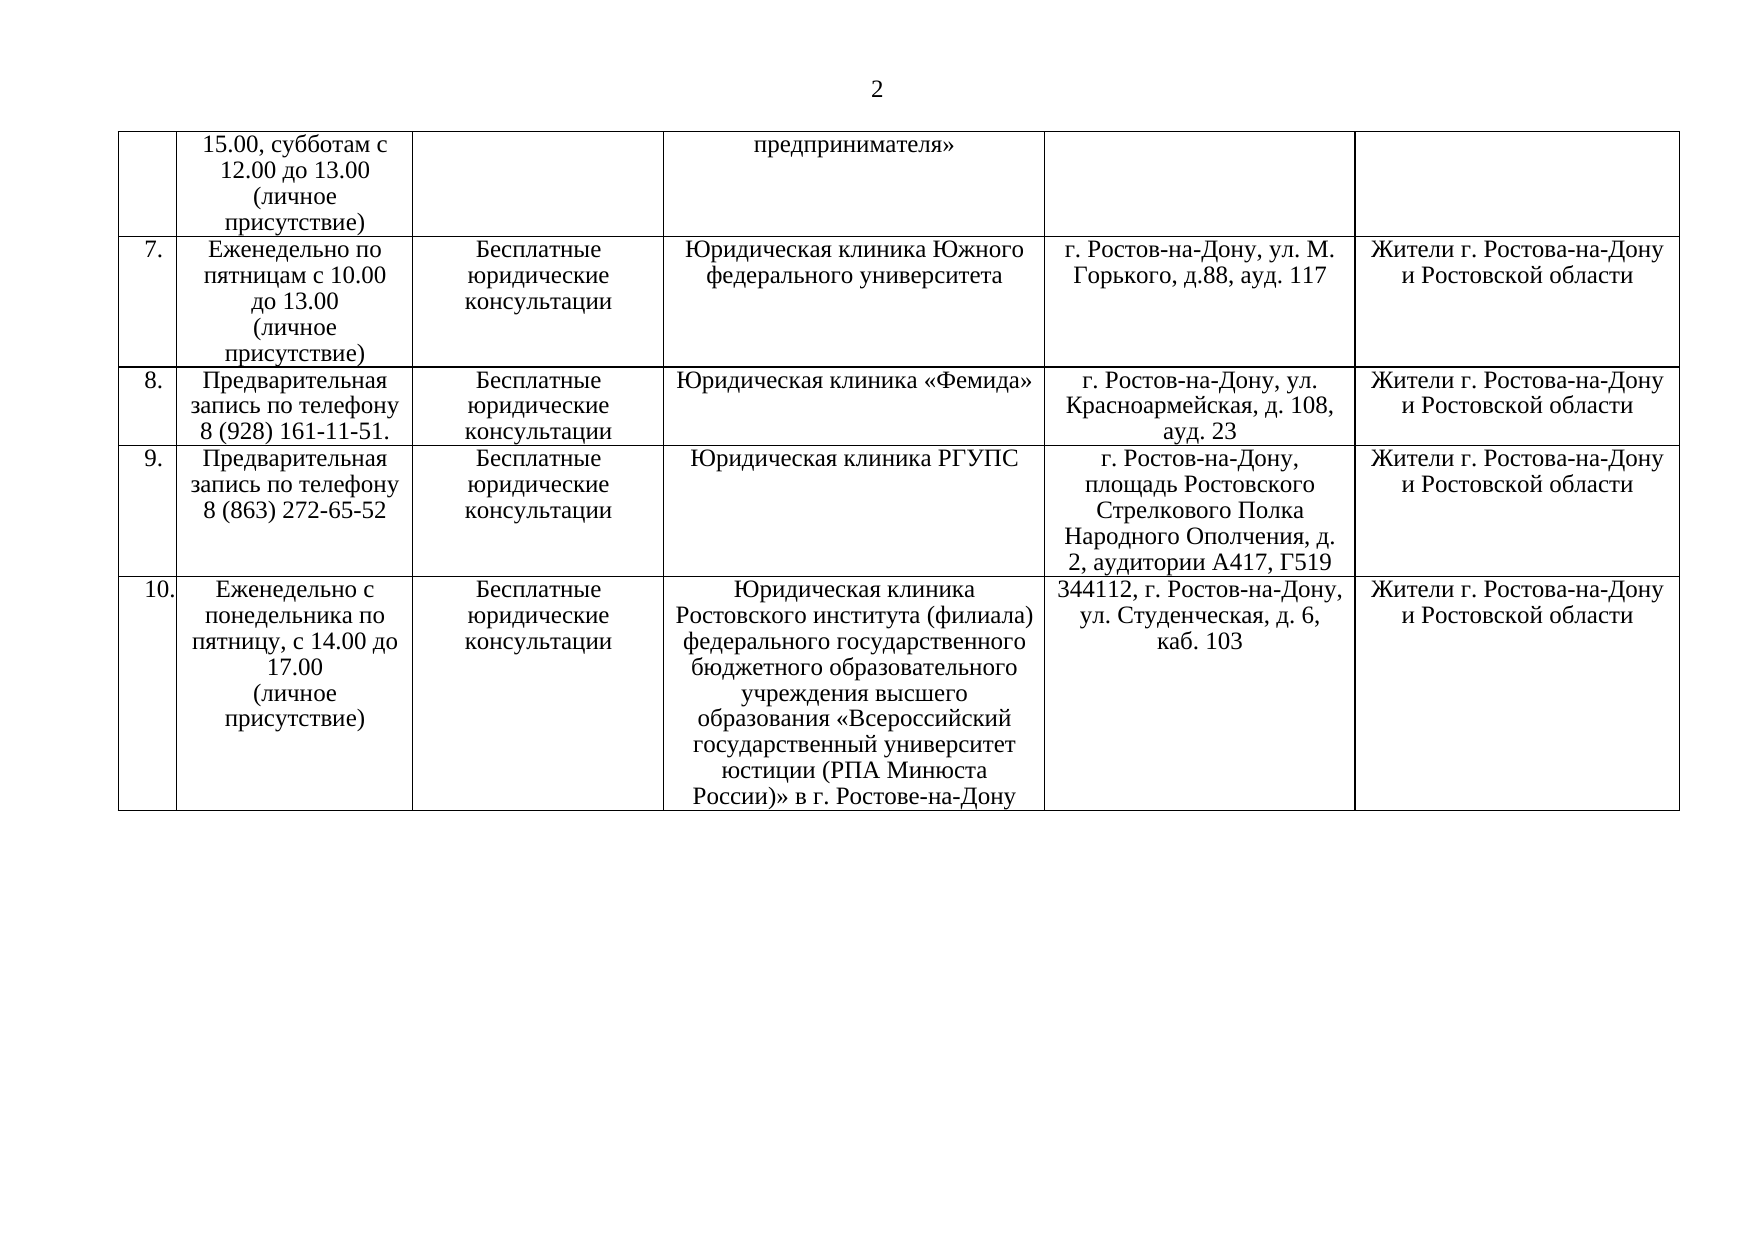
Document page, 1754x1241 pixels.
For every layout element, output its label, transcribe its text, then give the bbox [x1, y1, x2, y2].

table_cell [664, 132, 1044, 236]
table_cell Еженедельно с понедельника по пятницу, с 14.00 до 17.00 (личное присутствие) [177, 577, 412, 810]
table_cell Бесплатные юридические консультации [413, 368, 663, 445]
table_cell г. Ростов-на-Дону, площадь Ростовского Стрелкового Полка Народного Ополчения, д. 2, аудитории А417, Г519 [1045, 446, 1354, 576]
table_cell Юридическая клиника Южного федерального университета [664, 237, 1044, 366]
table_cell Жители г. Ростова-на-Дону и Ростовской области [1356, 577, 1679, 810]
table_cell Еженедельно по пятницам с 10.00 до 13.00 (личное присутствие) [177, 237, 412, 366]
table_cell Юридическая клиника РГУПС [664, 446, 1044, 576]
table_cell [119, 577, 176, 810]
table_cell Предварительная запись по телефону 8 (928) 161-11-51. [177, 368, 412, 445]
table_cell Бесплатные юридические консультации [413, 577, 663, 810]
table_cell 344112, г. Ростов-на-Дону, ул. Студенческая, д. 6, каб. 103 [1045, 577, 1354, 810]
table_cell Жители г. Ростова-на-Дону и Ростовской области [1356, 237, 1679, 366]
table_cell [413, 132, 663, 236]
table_cell Жители г. Ростова-на-Дону и Ростовской области [1356, 446, 1679, 576]
table_cell Предварительная запись по телефону 8 (863) 272-65-52 [177, 446, 412, 576]
table_cell [119, 132, 176, 236]
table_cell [1356, 132, 1679, 236]
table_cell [1045, 132, 1354, 236]
table_cell Бесплатные юридические консультации [413, 237, 663, 366]
table_cell Бесплатные юридические консультации [413, 446, 663, 576]
table_cell г. Ростов-на-Дону, ул. Красноармейская, д. 108, ауд. 23 [1045, 368, 1354, 445]
table_cell Юридическая клиника Ростовского института (филиала) федерального государственного бюджетного образовательного учреждения высшего образования «Всероссийский государственный университет юстиции (РПА Минюста России)» в г. Ростове-на-Дону [664, 577, 1044, 810]
table_cell Юридическая клиника «Фемида» [664, 368, 1044, 445]
table_cell [119, 368, 176, 445]
table_cell г. Ростов-на-Дону, ул. М. Горького, д.88, ауд. 117 [1045, 237, 1354, 366]
table_cell [119, 237, 176, 366]
table_cell [119, 446, 176, 576]
table_cell Жители г. Ростова-на-Дону и Ростовской области [1356, 368, 1679, 445]
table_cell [177, 132, 412, 236]
